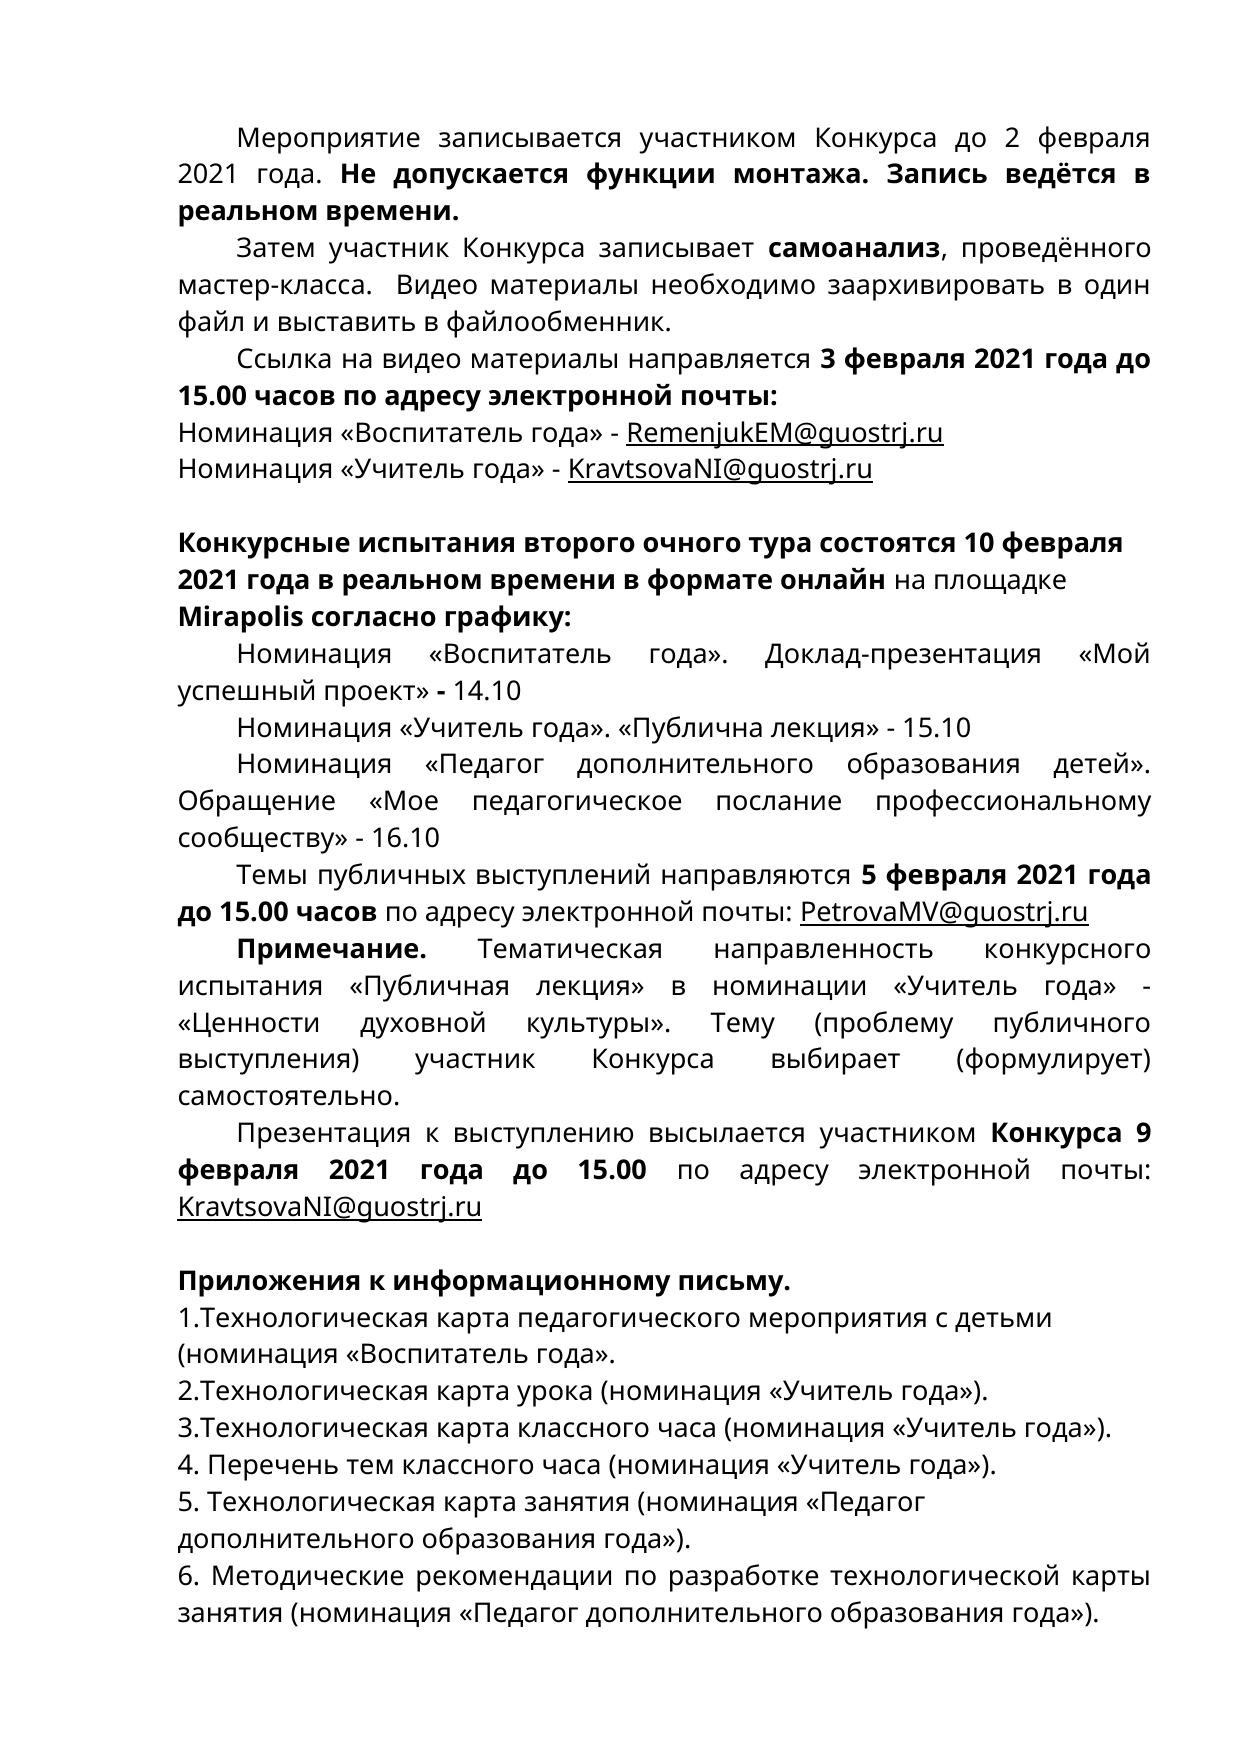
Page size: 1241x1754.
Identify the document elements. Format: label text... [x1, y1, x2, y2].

text Ссылка на видео материалы направляется 3 февраля 2021 года до 15.00 часов по адресу электронной почты: [177, 339, 1152, 413]
text Номинация «Воспитатель года» - RemenjukEM@guostrj.ru [177, 413, 1152, 450]
text Презентация к выступлению высылается участником Конкурса 9 февраля 2021 года до 15.00 по адресу электронной почты: KravtsovaNI@guostrj.ru [177, 1114, 1152, 1224]
text 2.Технологическая карта урока (номинация «Учитель года»). [177, 1372, 1152, 1409]
text Номинация «Воспитатель года». Доклад-презентация «Мой успешный проект» - 14.10 [177, 634, 1152, 708]
text Примечание. Тематическая направленность конкурсного испытания «Публичная лекция» в номинации «Учитель года» - «Ценности духовной культуры». Тему (проблему публичного выступления) участник Конкурса выбирает (формулирует) самостоятельно. [177, 929, 1152, 1114]
text 6. Методические рекомендации по разработке технологической карты занятия (номинация «Педагог дополнительного образования года»). [177, 1556, 1152, 1630]
text Затем участник Конкурса записывает самоанализ, проведённого мастер-класса. Видео материалы необходимо заархивировать в один файл и выставить в файлообменник. [177, 229, 1152, 339]
text Мероприятие записывается участником Конкурса до 2 февраля 2021 года. Не допускается функции монтажа. Запись ведётся в реальном времени. [177, 118, 1152, 229]
text Приложения к информационному письму. [177, 1261, 1152, 1298]
text Конкурсные испытания второго очного тура состоятся 10 февраля 2021 года в реальном времени в формате онлайн на площадке Mirapolis согласно графику: [177, 524, 1152, 634]
text Номинация «Педагог дополнительного образования детей». Обращение «Мое педагогическое послание профессиональному сообществу» - 16.10 [177, 745, 1152, 856]
text Номинация «Учитель года» - KravtsovaNI@guostrj.ru [177, 450, 1152, 487]
text 5. Технологическая карта занятия (номинация «Педагог дополнительного образования года»). [177, 1482, 1152, 1556]
text Номинация «Учитель года». «Публична лекция» - 15.10 [177, 708, 1152, 745]
text 1.Технологическая карта педагогического мероприятия с детьми (номинация «Воспитатель года». [177, 1298, 1152, 1372]
text Темы публичных выступлений направляются 5 февраля 2021 года до 15.00 часов по адресу электронной почты: PetrovaMV@guostrj.ru [177, 856, 1152, 929]
text 3.Технологическая карта классного часа (номинация «Учитель года»). [177, 1409, 1152, 1446]
text 4. Перечень тем классного часа (номинация «Учитель года»). [177, 1446, 1152, 1482]
